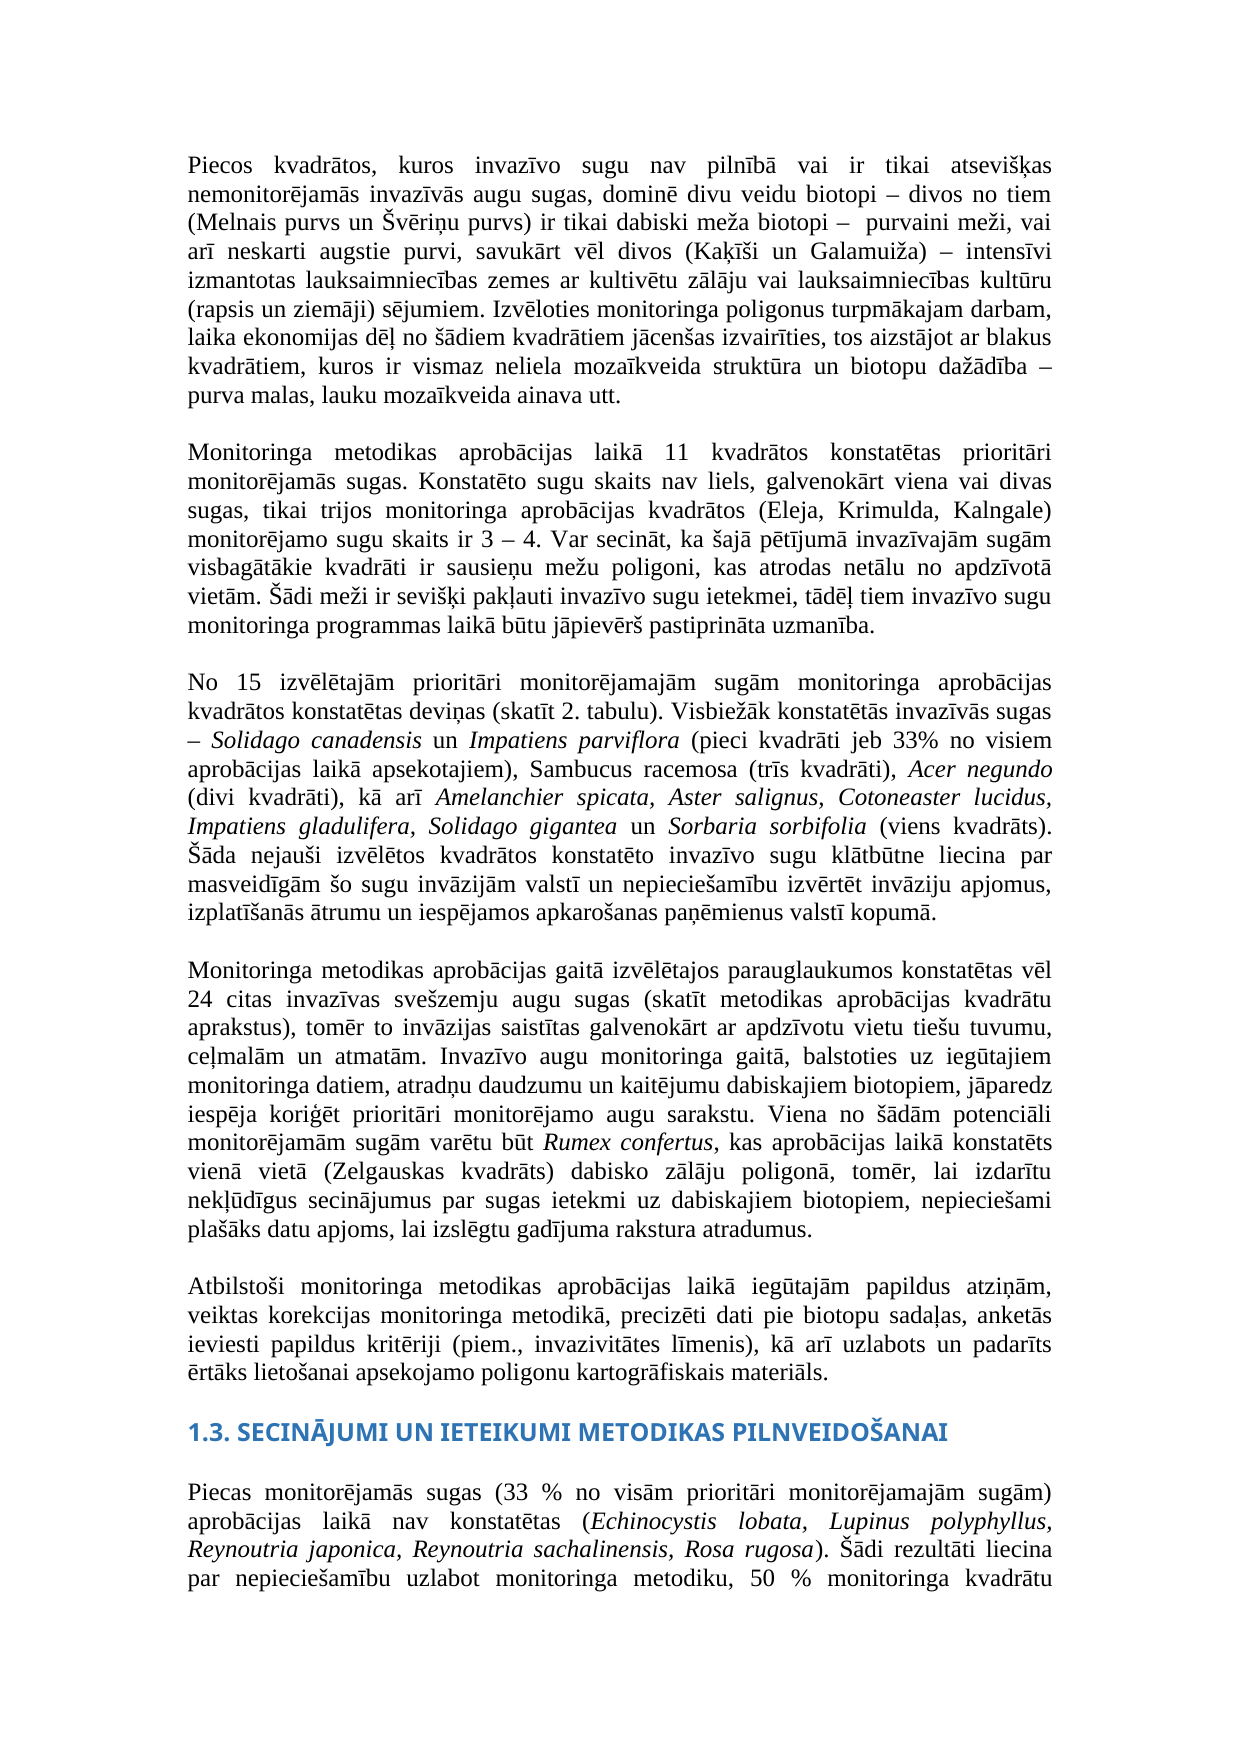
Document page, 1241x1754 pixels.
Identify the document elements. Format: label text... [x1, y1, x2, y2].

text Monitoringa metodikas aprobācijas laikā 11 kvadrātos konstatētas prioritāri monitorējamās sugas. Konstatēto sugu skaits nav liels, galvenokārt viena vai divas sugas, tikai trijos monitoringa aprobācijas kvadrātos (Eleja, Krimulda, Kalngale) monitorējamo sugu skaits ir 3 – 4. Var secināt, ka šajā pētījumā invazīvajām sugām visbagātākie kvadrāti ir sausieņu mežu poligoni, kas atrodas netālu no apdzīvotā vietām. Šādi meži ir sevišķi pakļauti invazīvo sugu ietekmei, tādēļ tiem invazīvo sugu monitoringa programmas laikā būtu jāpievērš pastiprināta uzmanība. [187, 437, 1053, 639]
text Piecos kvadrātos, kuros invazīvo sugu nav pilnībā vai ir tikai atsevišķas nemonitorējamās invazīvās augu sugas, dominē divu veidu biotopi – divos no tiem (Melnais purvs un Švēriņu purvs) ir tikai dabiski meža biotopi – purvaini meži, vai arī neskarti augstie purvi, savukārt vēl divos (Kaķīši un Galamuiža) – intensīvi izmantotas lauksaimniecības zemes ar kultivētu zālāju vai lauksaimniecības kultūru (rapsis un ziemāji) sējumiem. Izvēloties monitoringa poligonus turpmākajam darbam, laika ekonomijas dēļ no šādiem kvadrātiem jācenšas izvairīties, tos aizstājot ar blakus kvadrātiem, kuros ir vismaz neliela mozaīkveida struktūra un biotopu dažādība – purva malas, lauku mozaīkveida ainava utt. [187, 150, 1053, 409]
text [187, 1477, 1053, 1592]
text Monitoringa metodikas aprobācijas gaitā izvēlētajos parauglaukumos konstatētas vēl 24 citas invazīvas svešzemju augu sugas (skatīt metodikas aprobācijas kvadrātu aprakstus), tomēr to invāzijas saistītas galvenokārt ar apdzīvotu vietu tiešu tuvumu, ceļmalām un atmatām. Invazīvo augu monitoringa gaitā, balstoties uz iegūtajiem monitoringa datiem, atradņu daudzumu un kaitējumu dabiskajiem biotopiem, jāparedz iespēja koriģēt prioritāri monitorējamo augu sarakstu. Viena no šādām potenciāli monitorējamām sugām varētu būt Rumex confertus, kas aprobācijas laikā konstatēts vienā vietā (Zelgauskas kvadrāts) dabisko zālāju poligonā, tomēr, lai izdarītu nekļūdīgus secinājumus par sugas ietekmi uz dabiskajiem biotopiem, nepieciešami plašāks datu apjoms, lai izslēgtu gadījuma rakstura atradumus. [187, 955, 1053, 1242]
text No 15 izvēlētajām prioritāri monitorējamajām sugām monitoringa aprobācijas kvadrātos konstatētas deviņas (skatīt 2. tabulu). Visbiežāk konstatētās invazīvās sugas – Solidago canadensis un Impatiens parviflora (pieci kvadrāti jeb 33% no visiem aprobācijas laikā apsekotajiem), Sambucus racemosa (trīs kvadrāti), Acer negundo (divi kvadrāti), kā arī Amelanchier spicata, Aster salignus, Cotoneaster lucidus, Impatiens gladulifera, Solidago gigantea un Sorbaria sorbifolia (viens kvadrāts). Šāda nejauši izvēlētos kvadrātos konstatēto invazīvo sugu klātbūtne liecina par masveidīgām šo sugu invāzijām valstī un nepieciešamību izvērtēt invāziju apjomus, izplatīšanās ātrumu un iespējamos apkarošanas paņēmienus valstī kopumā. [187, 667, 1053, 926]
text Atbilstoši monitoringa metodikas aprobācijas laikā iegūtajām papildus atziņām, veiktas korekcijas monitoringa metodikā, precizēti dati pie biotopu sadaļas, anketās ieviesti papildus kritēriji (piem., invazivitātes līmenis), kā arī uzlabots un padarīts ērtāks lietošanai apsekojamo poligonu kartogrāfiskais materiāls. [187, 1271, 1053, 1386]
subtitle 1.3. Secinājumi un ieteikumi metodikas pilnveidošanai [187, 1414, 1053, 1448]
